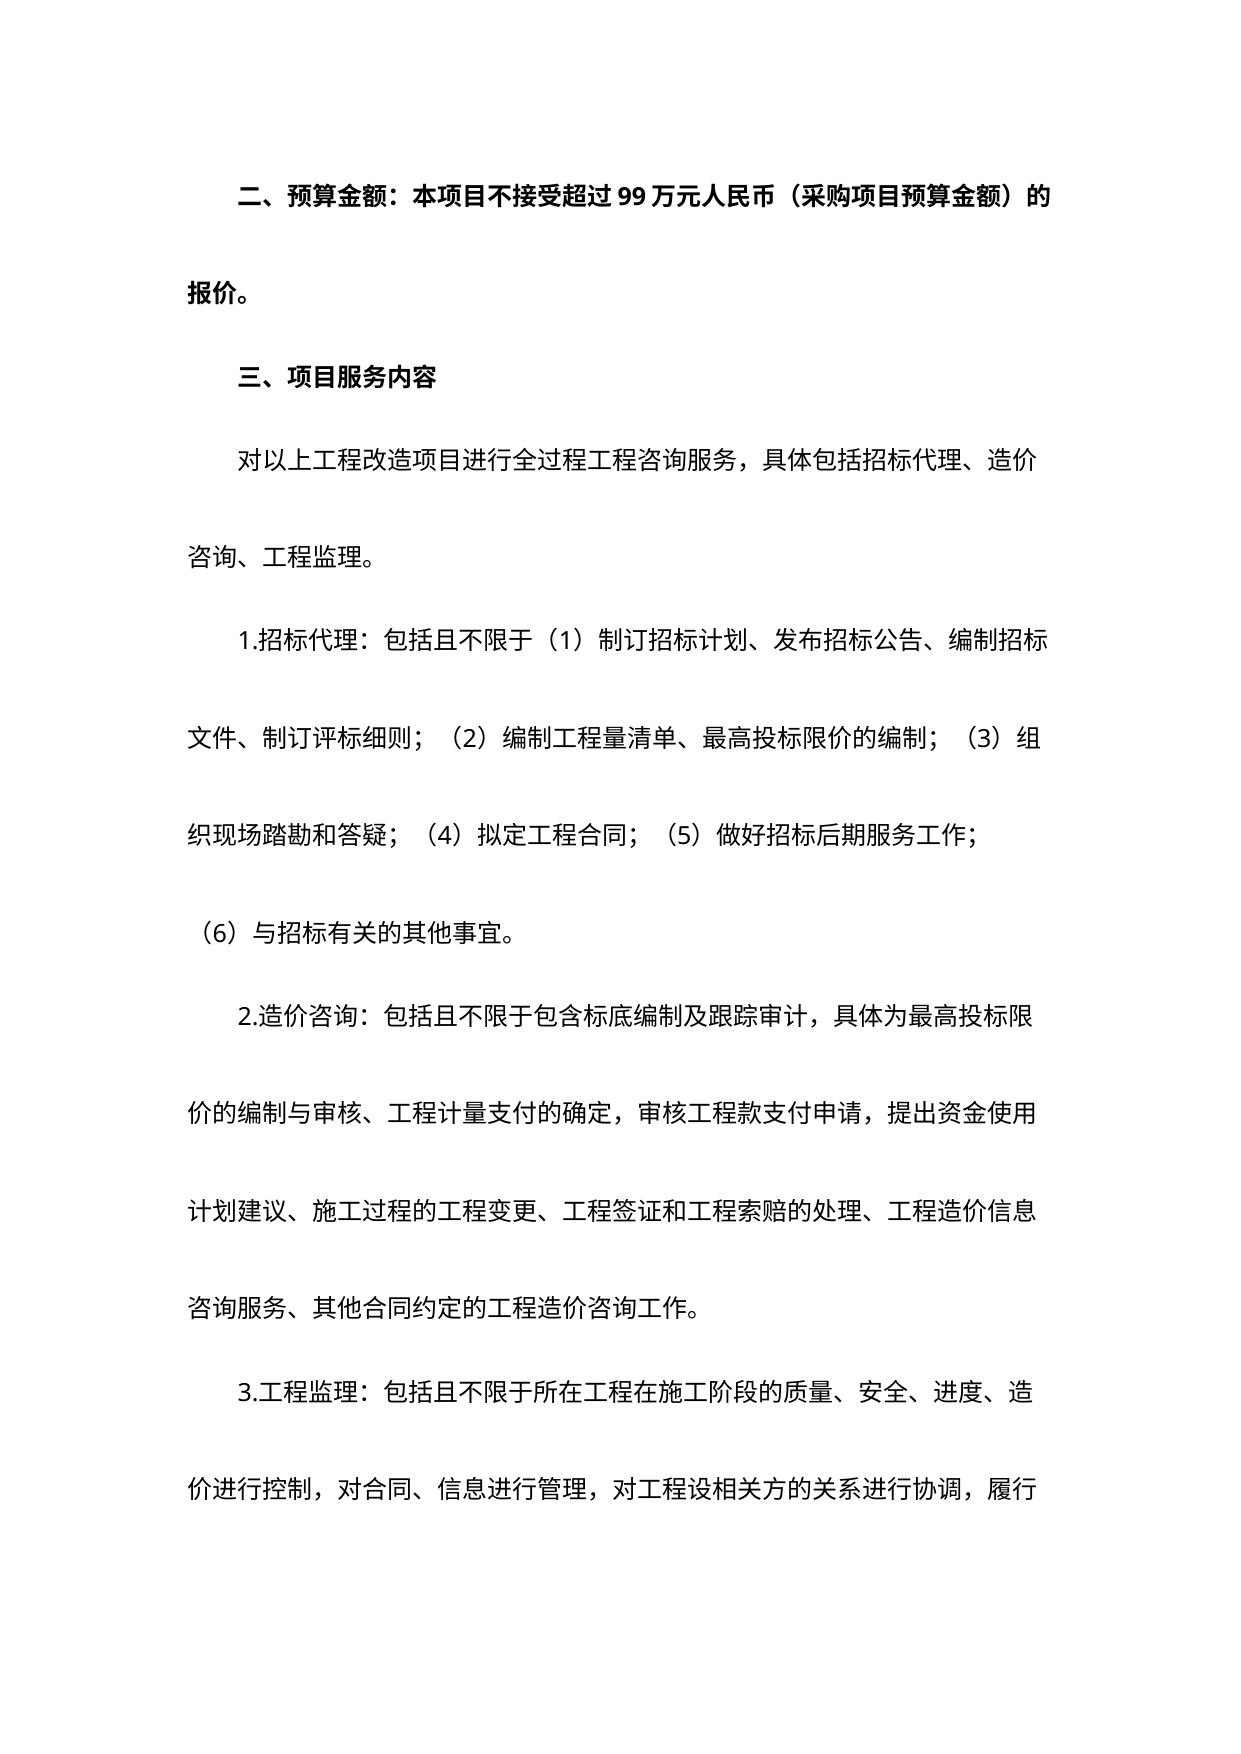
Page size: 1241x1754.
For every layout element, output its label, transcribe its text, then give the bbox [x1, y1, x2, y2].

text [187, 1358, 1053, 1520]
text 2.造价咨询：包括且不限于包含标底编制及跟踪审计，具体为最高投标限价的编制与审核、工程计量支付的确定，审核工程款支付申请，提出资金使用计划建议、施工过程的工程变更、工程签证和工程索赔的处理、工程造价信息咨询服务、其他合同约定的工程造价咨询工作。 [187, 982, 1053, 1339]
text 三、项目服务内容 [187, 343, 1053, 408]
text 1.招标代理：包括且不限于（1）制订招标计划、发布招标公告、编制招标文件、制订评标细则；（2）编制工程量清单、最高投标限价的编制；（3）组织现场踏勘和答疑；（4）拟定工程合同；（5）做好招标后期服务工作；（6）与招标有关的其他事宜。 [187, 606, 1053, 964]
text 对以上工程改造项目进行全过程工程咨询服务，具体包括招标代理、造价咨询、工程监理。 [187, 426, 1053, 588]
text 二、预算金额：本项目不接受超过99万元人民币（采购项目预算金额）的报价。 [187, 162, 1053, 324]
